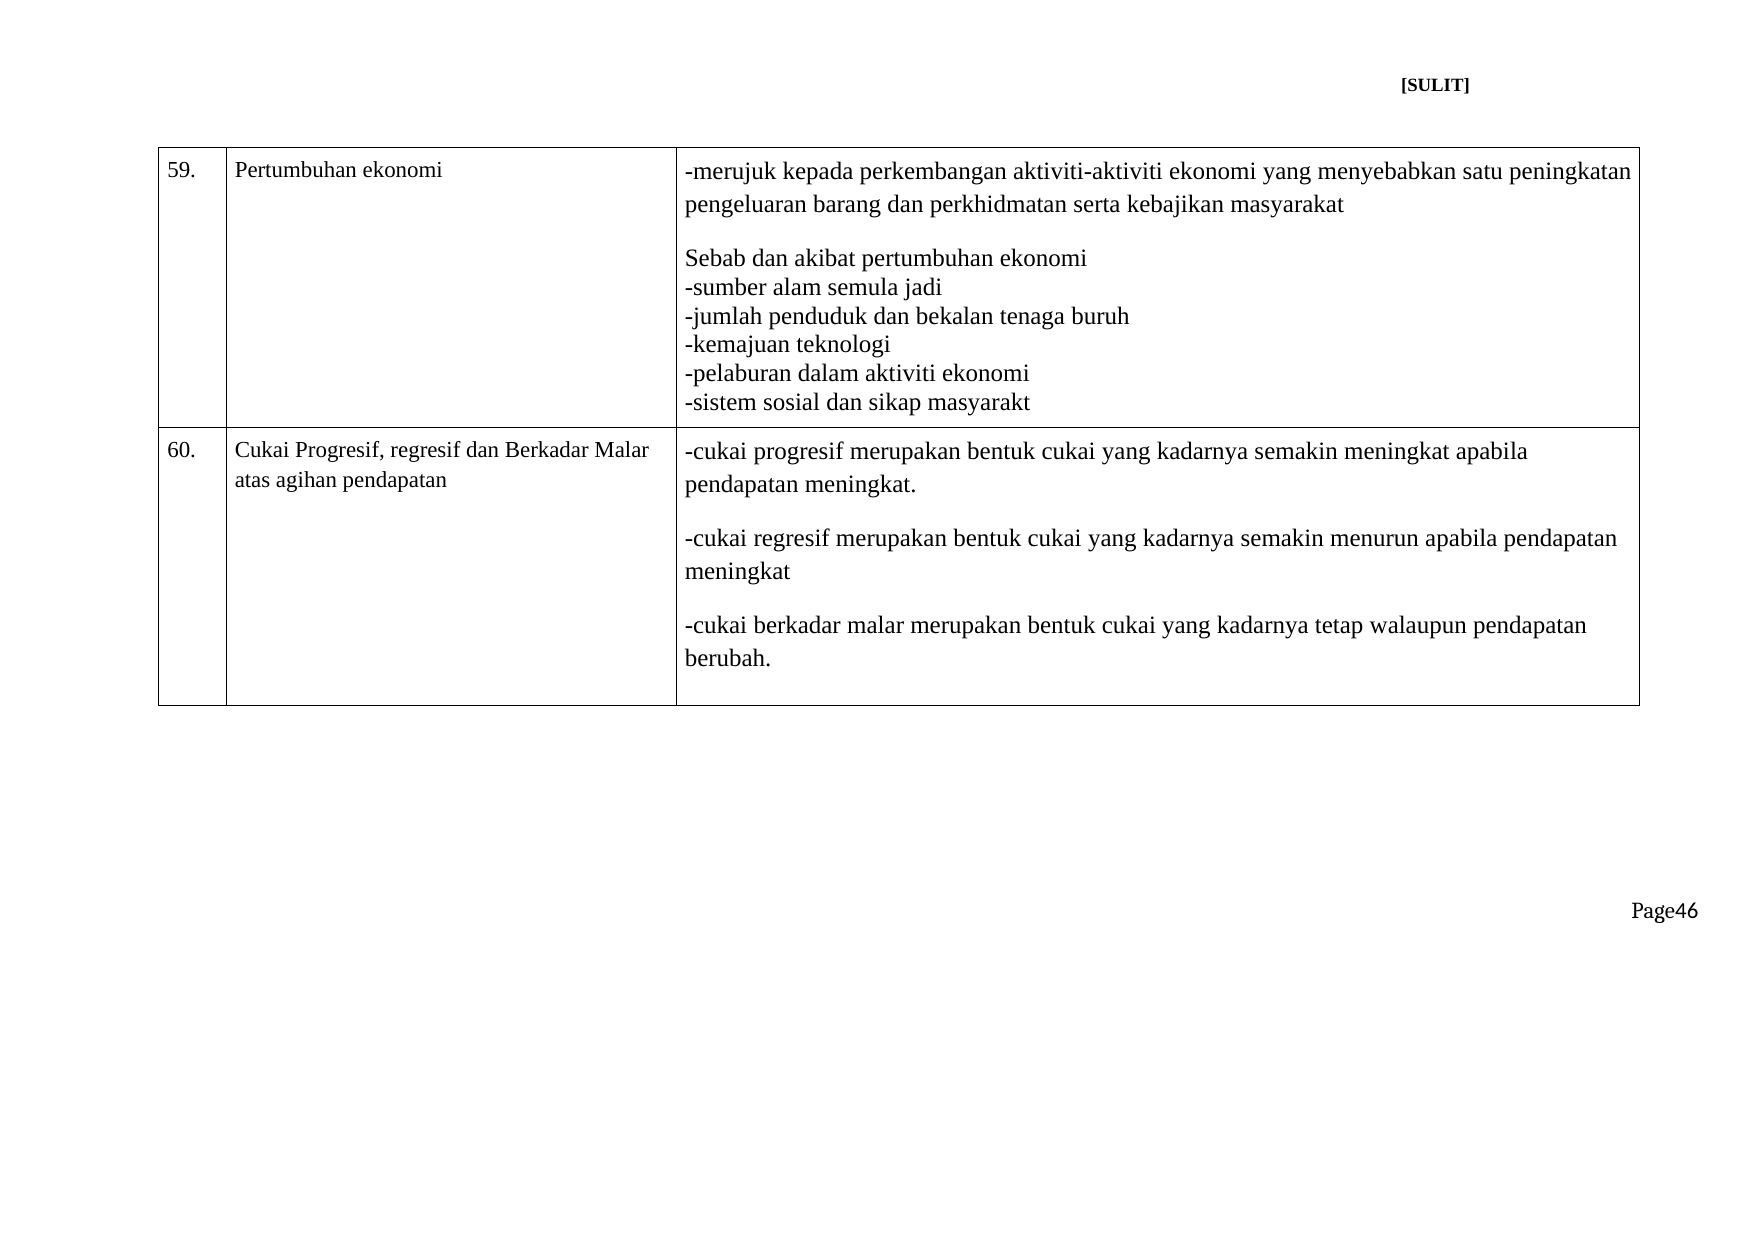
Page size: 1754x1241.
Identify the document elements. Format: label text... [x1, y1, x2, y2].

table_cell Pertumbuhan ekonomi [227, 148, 676, 427]
table_cell Cukai Progresif, regresif dan Berkadar Malar atas agihan pendapatan [227, 428, 676, 705]
table_cell 59. [159, 148, 226, 427]
table_cell 60. [159, 428, 226, 705]
table_cell -merujuk kepada perkembangan aktiviti-aktiviti ekonomi yang menyebabkan satu peningkatan pengeluaran barang dan perkhidmatan serta kebajikan masyarakat Sebab dan akibat pertumbuhan ekonomi -sumber alam semula jadi -jumlah penduduk dan bekalan tenaga buruh -kemajuan teknologi -pelaburan dalam aktiviti ekonomi -sistem sosial dan sikap masyarakt [677, 148, 1639, 427]
table_cell -cukai progresif merupakan bentuk cukai yang kadarnya semakin meningkat apabila pendapatan meningkat. -cukai regresif merupakan bentuk cukai yang kadarnya semakin menurun apabila pendapatan meningkat -cukai berkadar malar merupakan bentuk cukai yang kadarnya tetap walaupun pendapatan berubah. [677, 428, 1639, 705]
